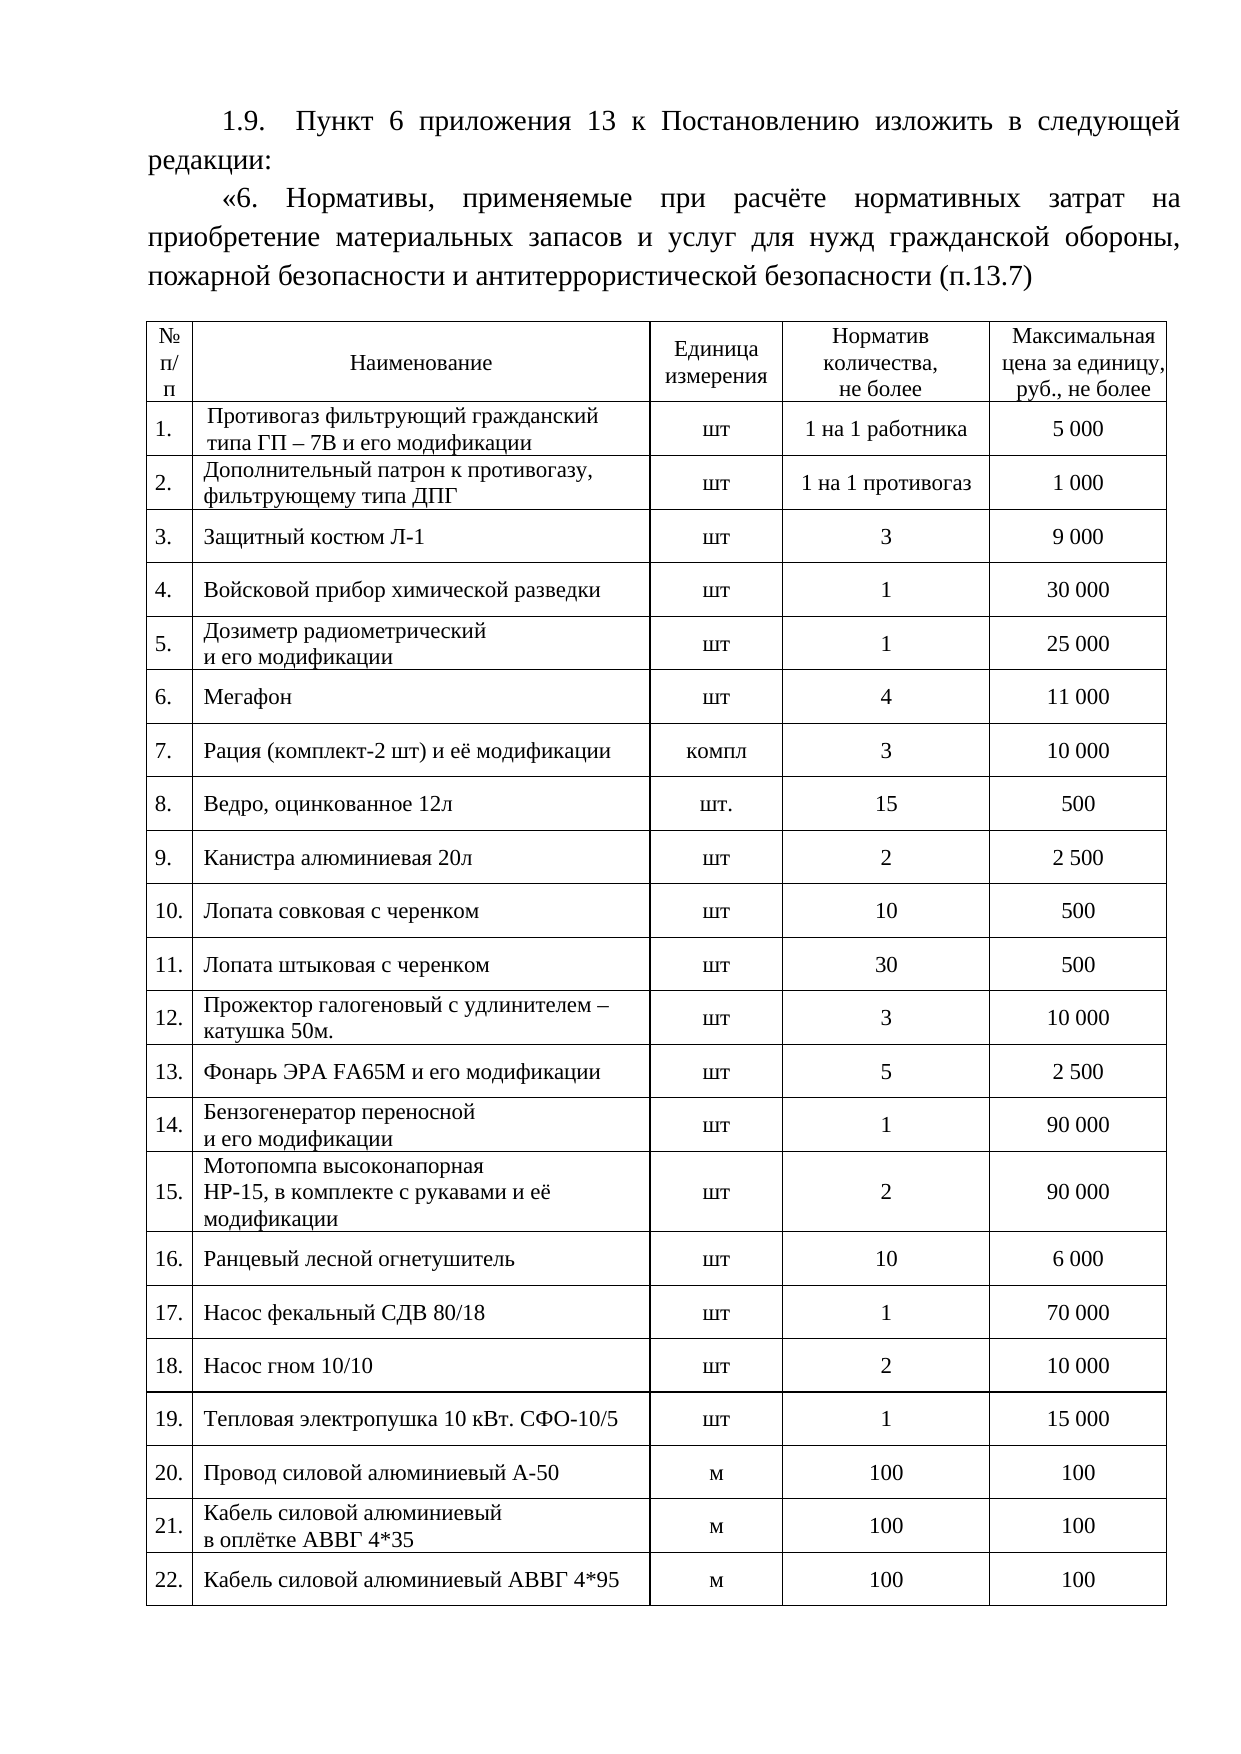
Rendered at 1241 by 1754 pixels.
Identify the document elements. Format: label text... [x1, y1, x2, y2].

table_cell 100 [783, 1499, 989, 1552]
table_cell 500 [990, 777, 1166, 830]
table_cell 100 [783, 1446, 989, 1498]
table_cell [147, 617, 192, 669]
table_cell [147, 938, 192, 990]
table_cell шт [651, 617, 782, 669]
table_cell м [651, 1499, 782, 1552]
table_cell 2 500 [990, 831, 1166, 883]
table_cell [147, 1286, 192, 1338]
table_cell [147, 884, 192, 937]
table_cell 100 [990, 1553, 1166, 1605]
table_cell Ведро, оцинкованное 12л [193, 777, 649, 830]
table_cell Противогаз фильтрующий гражданский типа ГП – 7В и его модификации [193, 402, 649, 455]
table_cell 30 000 [990, 563, 1166, 616]
table_header Единица измерения [651, 322, 782, 401]
table_cell шт [651, 1286, 782, 1338]
table_header Максимальная цена за единицу, руб., не более [990, 322, 1166, 401]
table_cell [147, 777, 192, 830]
table_cell 100 [783, 1553, 989, 1605]
table_cell [147, 456, 192, 509]
table_header № п/п [147, 322, 192, 401]
table_cell 10 [783, 884, 989, 937]
table_cell Провод силовой алюминиевый А-50 [193, 1446, 649, 1498]
table_cell компл [651, 724, 782, 776]
table_cell 4 [783, 670, 989, 723]
table_cell 5 000 [990, 402, 1166, 455]
table_cell шт. [651, 777, 782, 830]
table_cell [147, 670, 192, 723]
table_cell 10 000 [990, 991, 1166, 1044]
table_cell [147, 991, 192, 1044]
table_cell Тепловая электропушка 10 кВт. СФО-10/5 [193, 1393, 649, 1445]
table_cell Мотопомпа высоконапорная НР-15, в комплекте с рукавами и её модификации [193, 1152, 649, 1231]
table_cell 1 на 1 противогаз [783, 456, 989, 509]
table_cell 11 000 [990, 670, 1166, 723]
table_cell 30 [783, 938, 989, 990]
table_cell 9 000 [990, 510, 1166, 562]
table_cell [147, 1232, 192, 1284]
table_cell Дозиметр радиометрический и его модификации [193, 617, 649, 669]
table_cell 5 [783, 1045, 989, 1097]
table_cell Кабель силовой алюминиевый АВВГ 4*95 [193, 1553, 649, 1605]
table_cell Кабель силовой алюминиевый в оплётке АВВГ 4*35 [193, 1499, 649, 1552]
table_cell Дополнительный патрон к противогазу, фильтрующему типа ДПГ [193, 456, 649, 509]
table_cell Канистра алюминиевая 20л [193, 831, 649, 883]
table_cell Насос гном 10/10 [193, 1339, 649, 1391]
table_cell 500 [990, 884, 1166, 937]
table_cell [147, 563, 192, 616]
list Пункт 6 приложения 13 к Постановлению изложить в следующей редакции: [148, 103, 1181, 176]
table_cell 1 [783, 1098, 989, 1151]
table_cell шт [651, 563, 782, 616]
table_cell 1 [783, 617, 989, 669]
table_cell 90 000 [990, 1152, 1166, 1231]
table_cell шт [651, 938, 782, 990]
table_cell 1 [783, 1393, 989, 1445]
table_cell Защитный костюм Л-1 [193, 510, 649, 562]
table_cell 1 [783, 563, 989, 616]
table_cell Мегафон [193, 670, 649, 723]
table_cell Рация (комплект-2 шт) и её модификации [193, 724, 649, 776]
table_cell 2 [783, 1339, 989, 1391]
table_cell [147, 1446, 192, 1498]
table_cell 1 000 [990, 456, 1166, 509]
table_cell 100 [990, 1446, 1166, 1498]
table_cell 3 [783, 724, 989, 776]
table_cell 500 [990, 938, 1166, 990]
table_cell [147, 1553, 192, 1605]
table_cell шт [651, 1232, 782, 1284]
table_cell 2 [783, 831, 989, 883]
table_cell м [651, 1446, 782, 1498]
table_cell Бензогенератор переносной и его модификации [193, 1098, 649, 1151]
table_cell Лопата совковая с черенком [193, 884, 649, 937]
table_cell 2 [783, 1152, 989, 1231]
table_cell шт [651, 456, 782, 509]
table_cell [147, 510, 192, 562]
table_cell [147, 1339, 192, 1391]
table_header Наименование [193, 322, 649, 401]
table_cell [147, 402, 192, 455]
table_cell шт [651, 510, 782, 562]
table_cell шт [651, 1393, 782, 1445]
table_cell 10 000 [990, 1339, 1166, 1391]
table_cell 70 000 [990, 1286, 1166, 1338]
table_cell шт [651, 1098, 782, 1151]
table_cell шт [651, 991, 782, 1044]
table_cell 6 000 [990, 1232, 1166, 1284]
table_cell [147, 1098, 192, 1151]
table_cell 100 [990, 1499, 1166, 1552]
table_cell Ранцевый лесной огнетушитель [193, 1232, 649, 1284]
table_cell Фонарь ЭРА FA65M и его модификации [193, 1045, 649, 1097]
table_cell шт [651, 1152, 782, 1231]
table_cell [147, 831, 192, 883]
table_cell Войсковой прибор химической разведки [193, 563, 649, 616]
table_cell 10 [783, 1232, 989, 1284]
table_cell 3 [783, 510, 989, 562]
table_cell Прожектор галогеновый с удлинителем – катушка 50м. [193, 991, 649, 1044]
table_cell шт [651, 884, 782, 937]
table_cell 1 [783, 1286, 989, 1338]
text «6. Нормативы, применяемые при расчёте нормативных затрат на приобретение материальных запасов и услуг для нужд гражданской обороны, пожарной безопасности и антитеррористической безопасности (п.13.7) [148, 181, 1181, 291]
table_cell [147, 1393, 192, 1445]
table_cell [147, 1045, 192, 1097]
table_cell Лопата штыковая с черенком [193, 938, 649, 990]
table_cell 15 000 [990, 1393, 1166, 1445]
table_cell шт [651, 1045, 782, 1097]
table_cell Насос фекальный СДВ 80/18 [193, 1286, 649, 1338]
table_cell 1 на 1 работника [783, 402, 989, 455]
table_cell 25 000 [990, 617, 1166, 669]
table_cell м [651, 1553, 782, 1605]
table_cell [147, 724, 192, 776]
table_cell [147, 1499, 192, 1552]
table_cell шт [651, 831, 782, 883]
table_cell шт [651, 670, 782, 723]
table_cell 15 [783, 777, 989, 830]
table_cell 3 [783, 991, 989, 1044]
table_cell шт [651, 402, 782, 455]
table_cell 2 500 [990, 1045, 1166, 1097]
table_cell 10 000 [990, 724, 1166, 776]
table_header Норматив количества, не более [783, 322, 989, 401]
table_cell [147, 1152, 192, 1231]
table_cell шт [651, 1339, 782, 1391]
table_cell 90 000 [990, 1098, 1166, 1151]
